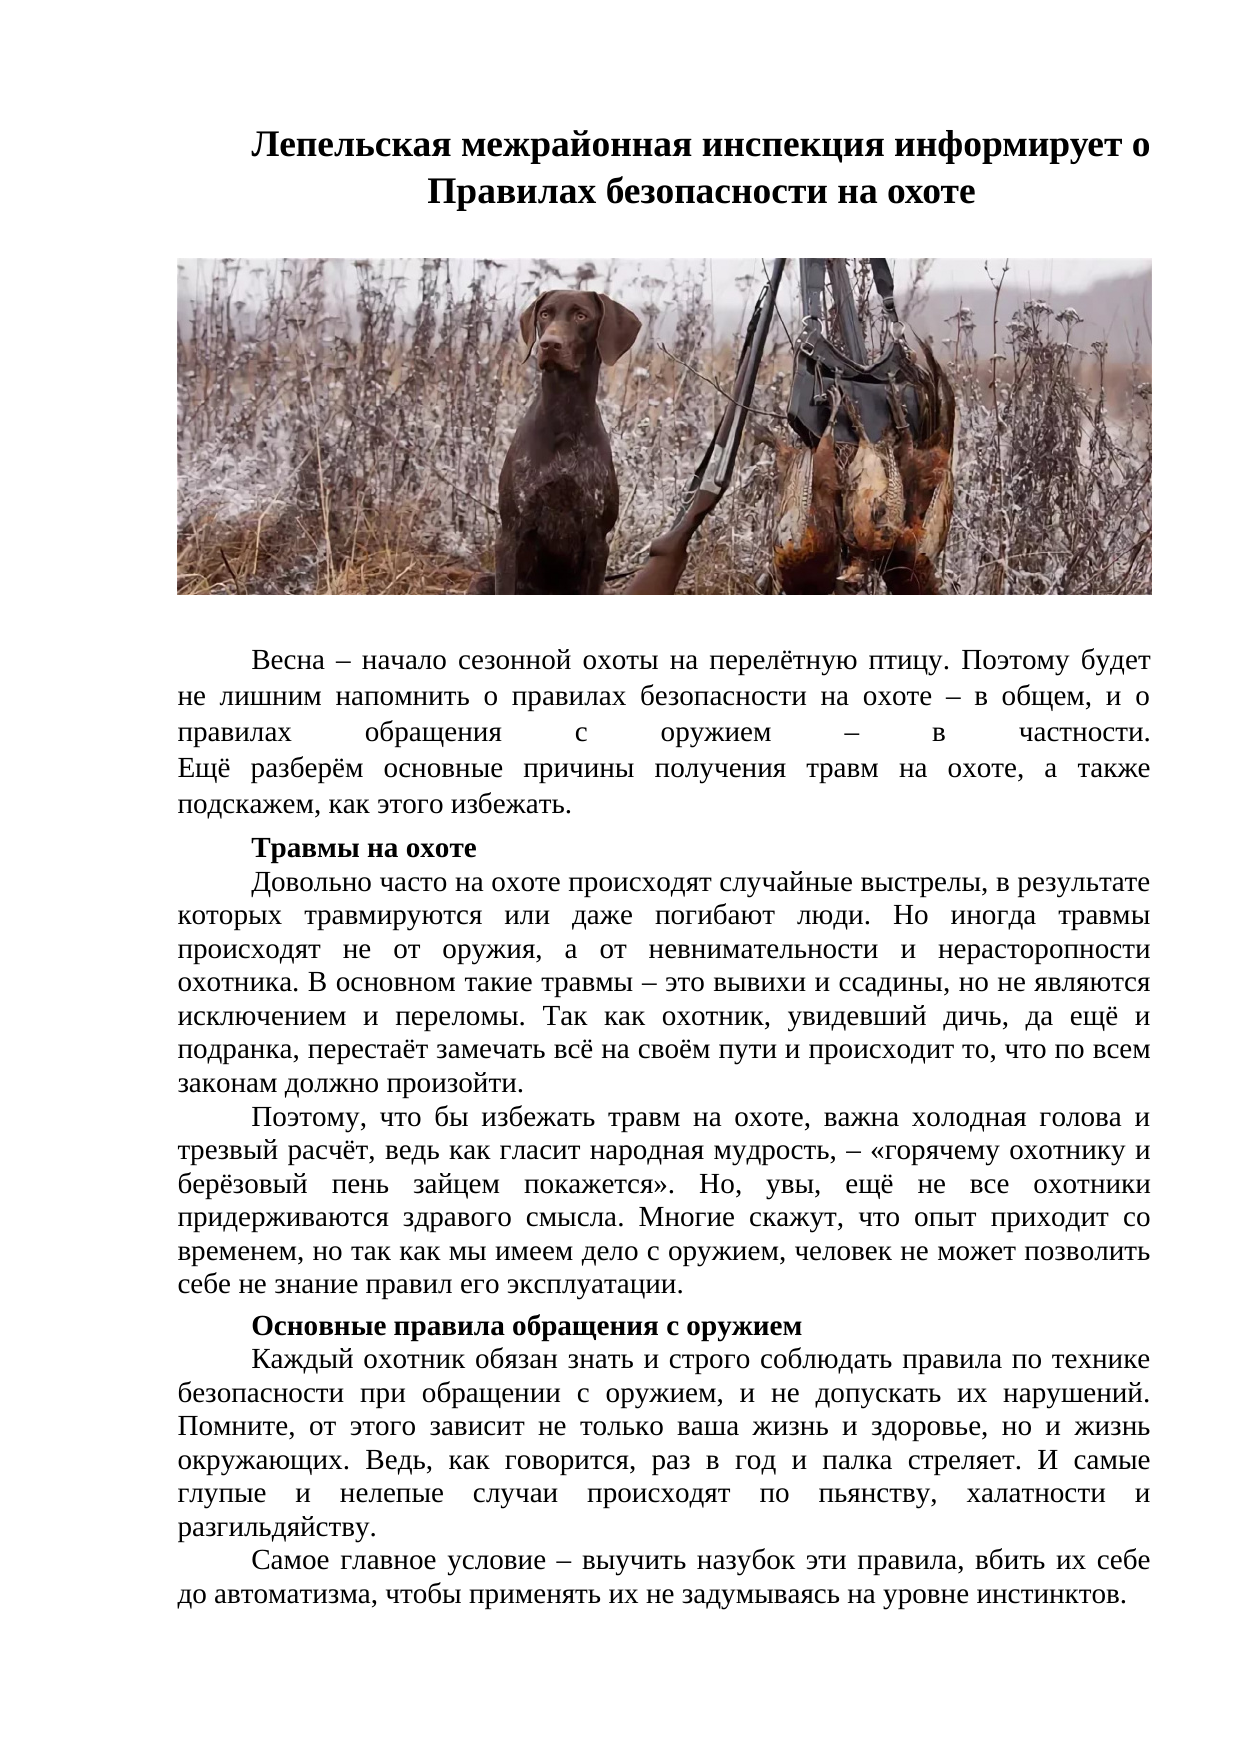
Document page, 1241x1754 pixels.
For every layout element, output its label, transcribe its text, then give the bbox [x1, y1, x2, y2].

subtitle Травмы на охоте [177, 830, 1152, 864]
text Каждый охотник обязан знать и строго соблюдать правила по технике безопасности при обращении с оружием, и не допускать их нарушений. Помните, от этого зависит не только ваша жизнь и здоровье, но и жизнь окружающих. Ведь, как говорится, раз в год и палка стреляет. И самые глупые и нелепые случаи происходят по пьянству, халатности и разгильдяйству. [177, 1341, 1152, 1542]
text Весна – начало сезонной охоты на перелётную птицу. Поэтому будет не лишним напомнить о правилах безопасности на охоте – в общем, и о правилах обращения с оружием – в частности. Ещё разберём основные причины получения травм на охоте, а также подскажем, как этого избежать. [177, 642, 1152, 678]
text Довольно часто на охоте происходят случайные выстрелы, в результате которых травмируются или даже погибают люди. Но иногда травмы происходят не от оружия, а от невнимательности и нерасторопности охотника. В основном такие травмы – это вывихи и ссадины, но не являются исключением и переломы. Так как охотник, увидевший дичь, да ещё и подранка, перестаёт замечать всё на своём пути и происходит то, что по всем законам должно произойти. [177, 864, 1152, 1099]
text Самое главное условие – выучить назубок эти правила, вбить их себе до автоматизма, чтобы применять их не задумываясь на уровне инстинктов. [177, 1542, 1152, 1609]
text Правилах безопасности на охоте [177, 165, 1152, 212]
text Весна – начало сезонной охоты на перелётную птицу. Поэтому будет не лишним напомнить о правилах безопасности на охоте – в общем, и о правилах обращения с оружием – в частности. Ещё разберём основные причины получения травм на охоте, а также подскажем, как этого избежать. [177, 784, 1152, 820]
subtitle Основные правила обращения с оружием [177, 1308, 1152, 1341]
text Поэтому, что бы избежать травм на охоте, важна холодная голова и трезвый расчёт, ведь как гласит народная мудрость, – «горячему охотнику и берёзовый пень зайцем покажется». Но, увы, ещё не все охотники придерживаются здравого смысла. Многие скажут, что опыт приходит со временем, но так как мы имеем дело с оружием, человек не может позволить себе не знание правил его эксплуатации. [177, 1099, 1152, 1300]
text Лепельская межрайонная инспекция информирует о [177, 118, 1152, 165]
picture [177, 258, 1152, 595]
